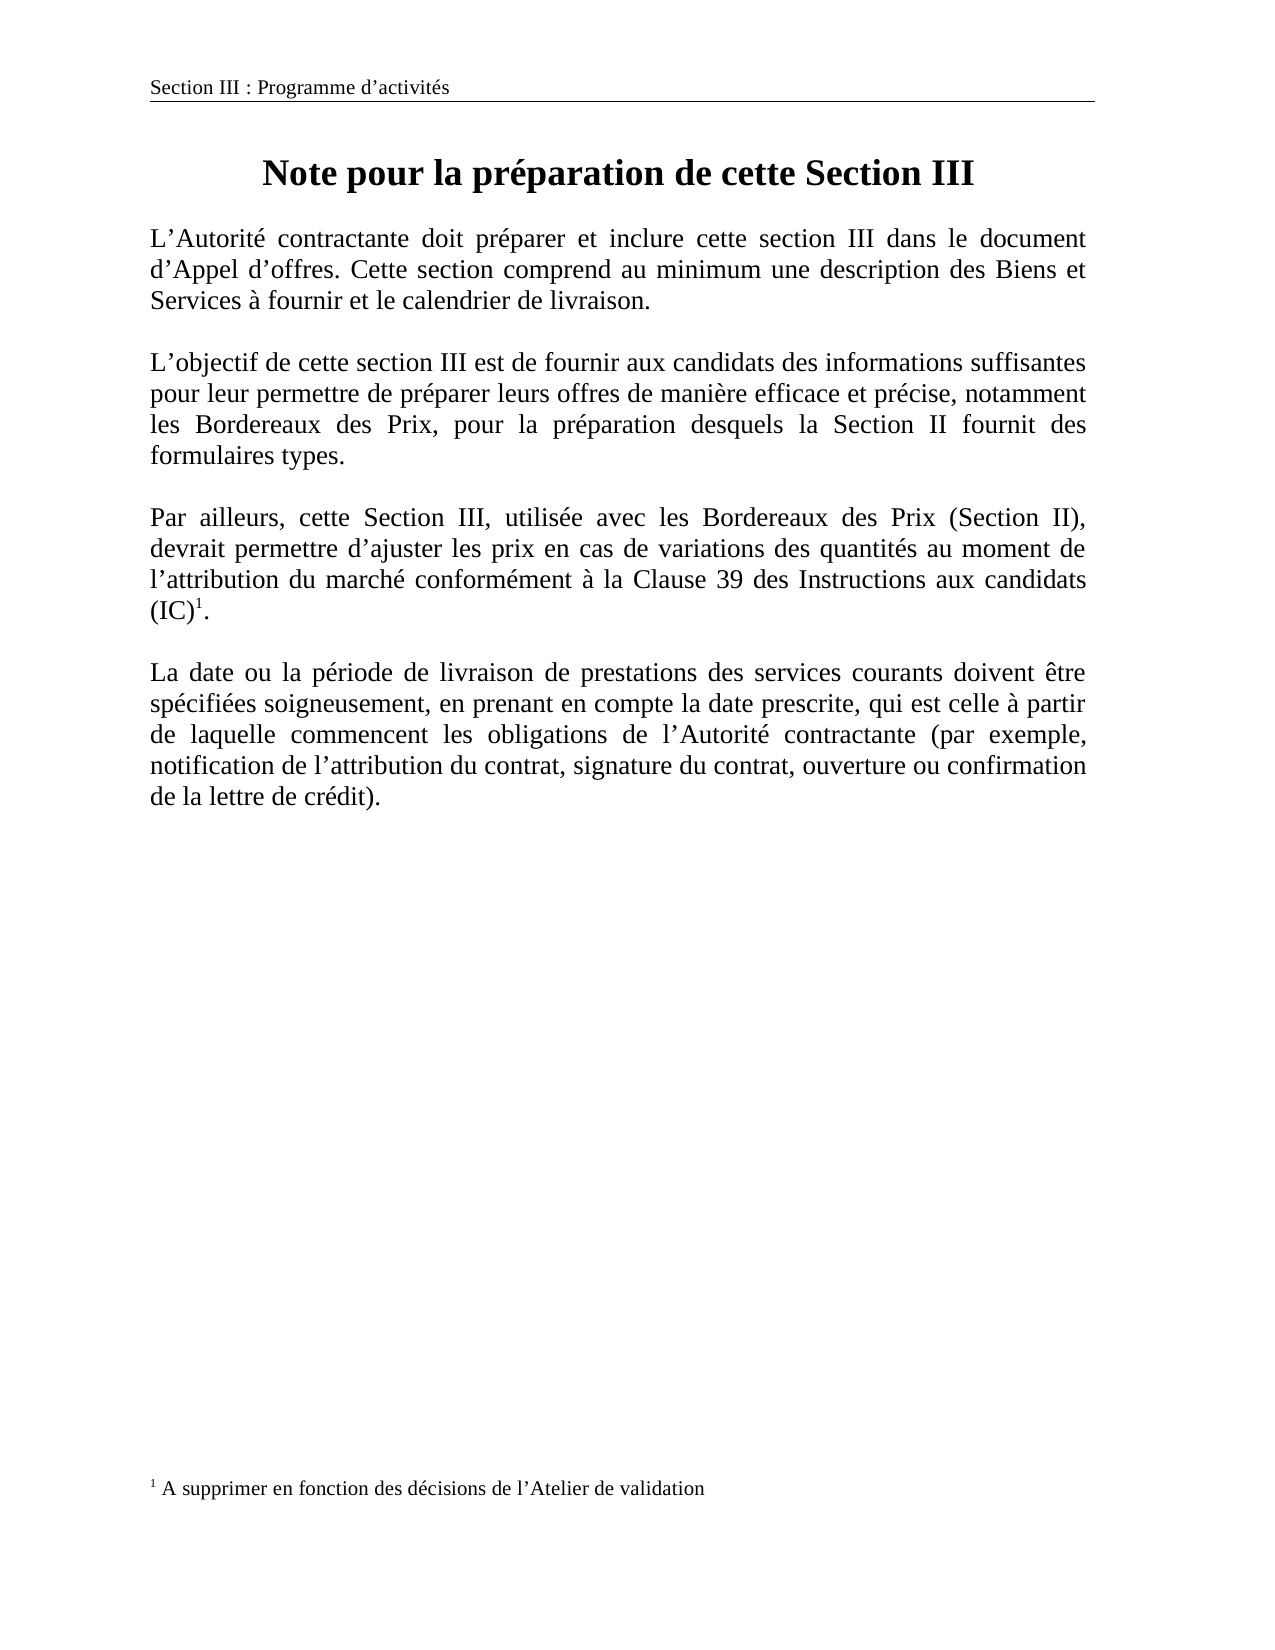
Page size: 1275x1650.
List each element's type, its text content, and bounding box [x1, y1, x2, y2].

text L’objectif de cette section III est de fournir aux candidats des informations suffisantes pour leur permettre de préparer leurs offres de manière efficace et précise, notamment les Bordereaux des Prix, pour la préparation desquels la Section II fournit des formulaires types. [150, 346, 1087, 470]
text La date ou la période de livraison de prestations des services courants doivent être spécifiées soigneusement, en prenant en compte la date prescrite, qui est celle à partir de laquelle commencent les obligations de l’Autorité contractante (par exemple, notification de l’attribution du contrat, signature du contrat, ouverture ou confirmation de la lettre de crédit). [150, 657, 1087, 812]
text L’Autorité contractante doit préparer et inclure cette section III dans le document d’Appel d’offres. Cette section comprend au minimum une description des Biens et Services à fournir et le calendrier de livraison. [150, 222, 1087, 315]
text Par ailleurs, cette Section III, utilisée avec les Bordereaux des Prix (Section II), devrait permettre d’ajuster les prix en cas de variations des quantités au moment de l’attribution du marché conformément à la Clause 39 des Instructions aux candidats (IC). [150, 501, 1087, 626]
text Note pour la préparation de cette Section III [150, 150, 1087, 193]
